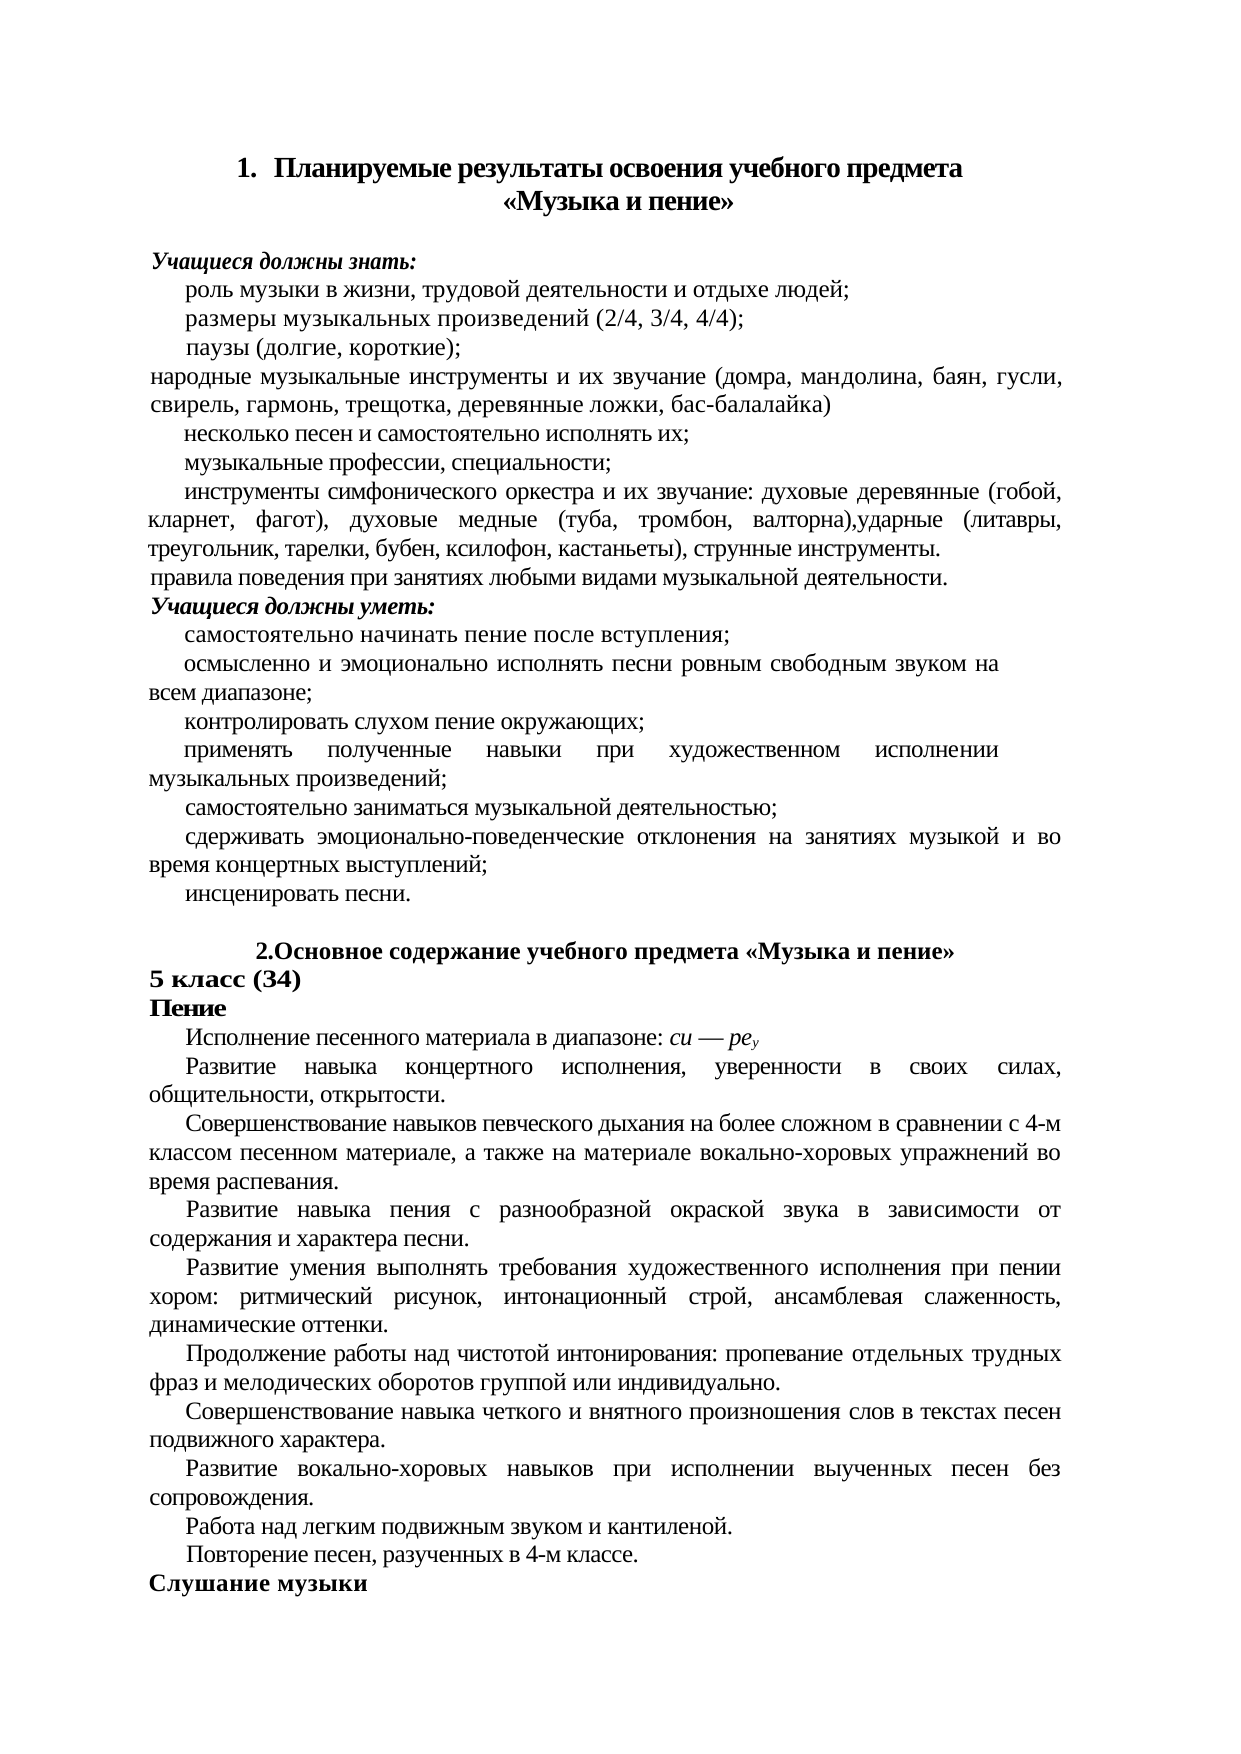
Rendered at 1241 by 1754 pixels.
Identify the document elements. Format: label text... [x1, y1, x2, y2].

text народные музыкальные инструменты и их звучание (домра, мандолина, баян, гусли, свирель, гармонь, трещотка, деревянные ложки, бас-балалайка) [150, 361, 1063, 418]
text Работа над легким подвижным звуком и кантиленой. [185, 1511, 1063, 1539]
text Пение [149, 993, 613, 1022]
text паузы (долгие, короткие); [186, 332, 1063, 361]
text Учащиеся должны уметь: [150, 591, 1063, 619]
text 2.Основное содержание учебного предмета «Музыка и пение» [148, 936, 1063, 964]
text самостоятельно начинать пение после вступления; [184, 619, 1063, 648]
text Развитие навыка пения с разнообразной окраской звука в зависимости от содержания и характера песни. [149, 1194, 1061, 1252]
text несколько песен и самостоятельно исполнять их; [184, 418, 1063, 447]
text правила поведения при занятиях любыми видами музыкальной деятельности. [150, 562, 1063, 591]
text Развитие вокально-хоровых навыков при исполнении выученных песен без сопровождения. [149, 1453, 1061, 1511]
text 5 класс (34) [149, 964, 613, 993]
text Продолжение работы над чистотой интонирования: пропевание отдельных трудных фраз и мелодических оборотов группой или индивидуально. [149, 1338, 1062, 1396]
text Совершенствование навыка четкого и внятного произношения слов в текстах песен подвижного характера. [149, 1396, 1062, 1453]
text Исполнение песенного материала в диапазоне: си — реу [185, 1022, 1063, 1051]
text контролировать слухом пение окружающих; [184, 706, 1063, 734]
text Развитие умения выполнять требования художественного исполнения при пении хором: ритмический рисунок, интонационный строй, ансамблевая слаженность, динамические оттенки. [149, 1252, 1061, 1338]
text музыкальные профессии, специальности; [184, 447, 1063, 476]
text Развитие навыка концертного исполнения, уверенности в своих силах, общительности, открытости. [149, 1051, 1062, 1108]
list «Музыка и пение» [223, 183, 1015, 217]
text инструменты симфонического оркестра и их звучание: духовые деревянные (гобой, кларнет, фагот), духовые медные (туба, тромбон, валторна),ударные (литавры, треугольник, тарелки, бубен, ксилофон, кастаньеты), струнные инструменты. [148, 476, 1062, 562]
text применять полученные навыки при художественном исполнении музыкальных произведений; [148, 734, 999, 792]
text размеры музыкальных произведений (2/4, 3/4, 4/4); [185, 303, 1063, 332]
text Слушание музыки [148, 1568, 1063, 1597]
text сдерживать эмоционально-поведенческие отклонения на занятиях музыкой и во время концертных выступлений; [149, 821, 1061, 878]
text Совершенствование навыков певческого дыхания на более сложном в сравнении с 4-м классом песенном материале, а также на материале вокально-хоровых упражнений во время распевания. [149, 1108, 1061, 1194]
text Учащиеся должны знать: [151, 246, 1063, 274]
text роль музыки в жизни, трудовой деятельности и отдыхе людей; [185, 274, 1063, 303]
text осмысленно и эмоционально исполнять песни ровным свободным звуком на всем диапазоне; [148, 648, 999, 706]
text Повторение песен, разученных в 4-м классе. [186, 1539, 1063, 1568]
text самостоятельно заниматься музыкальной деятельностью; [185, 792, 1063, 821]
list Планируемые результаты освоения учебного предмета [185, 150, 1015, 183]
text инсценировать песни. [185, 878, 1063, 907]
